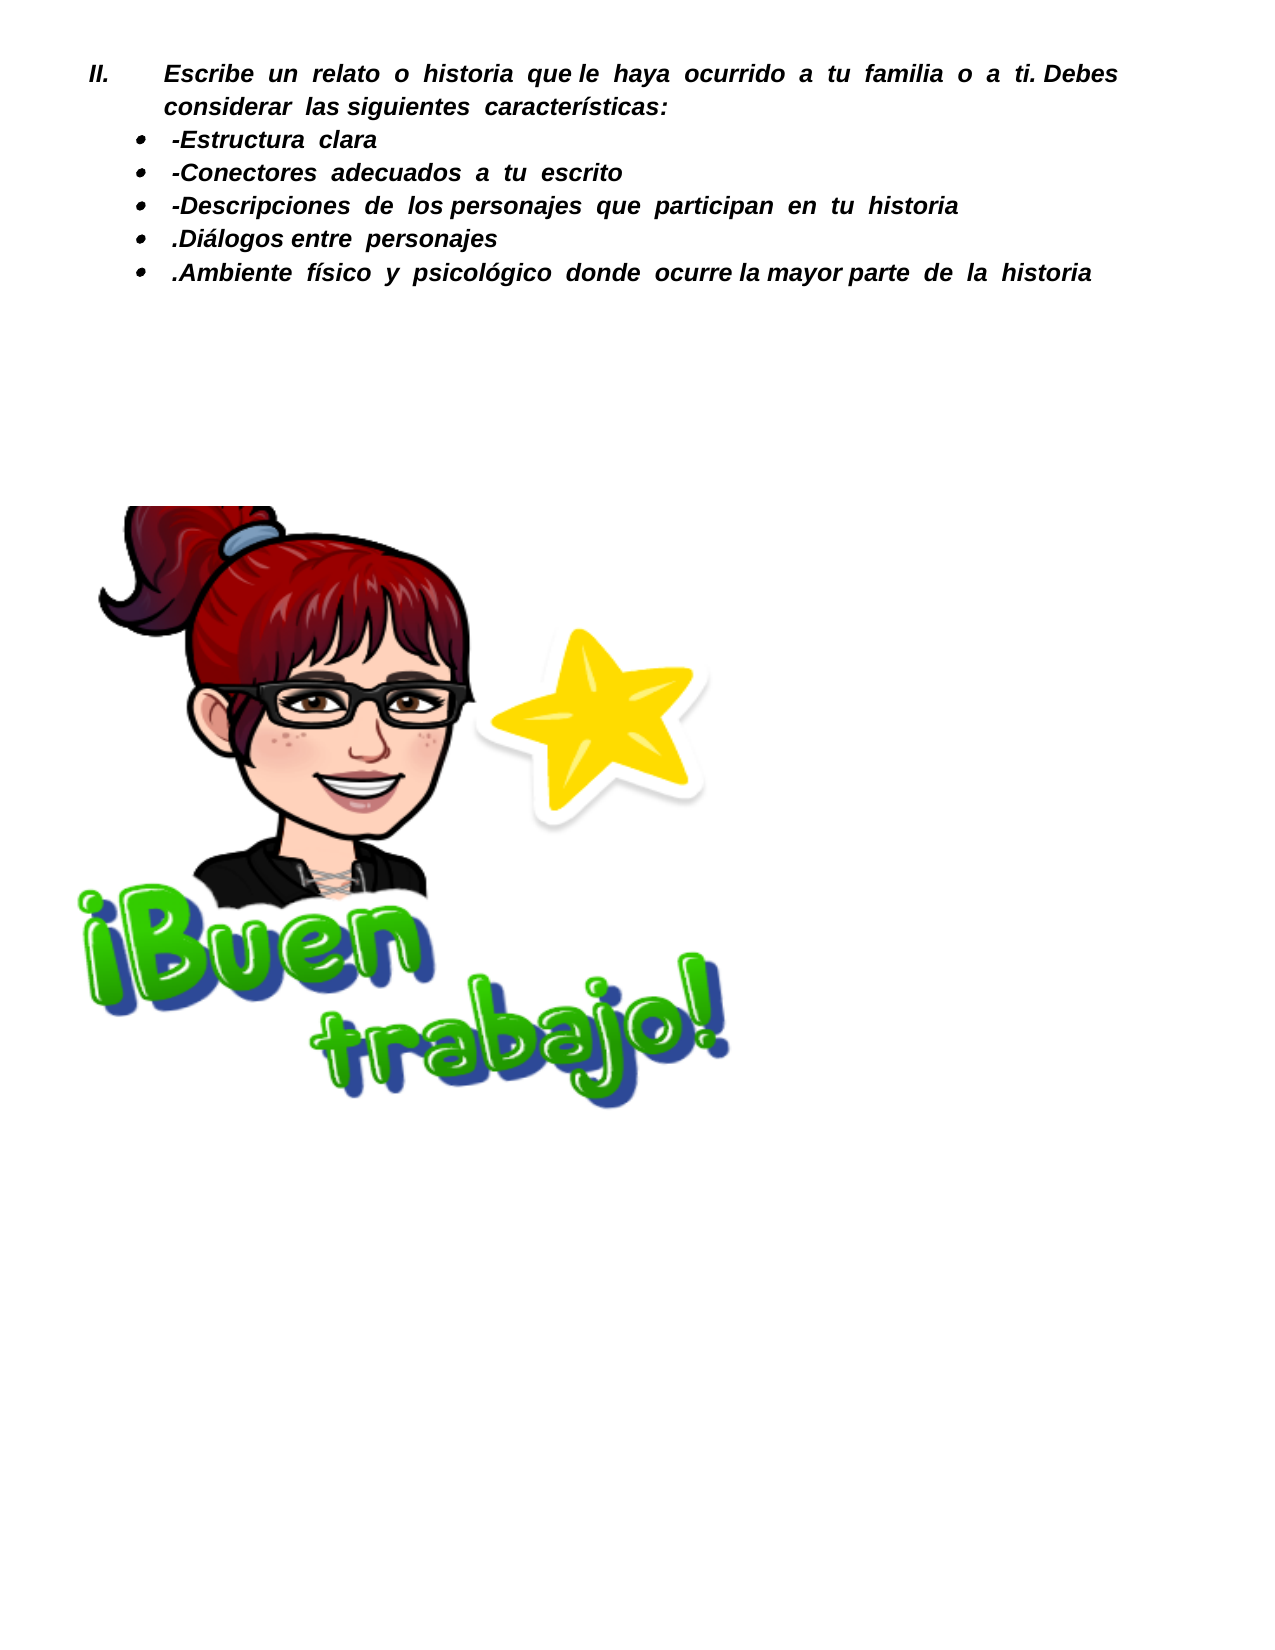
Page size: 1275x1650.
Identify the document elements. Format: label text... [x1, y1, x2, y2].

picture [59, 506, 749, 1128]
list Escribe un relato o historia que le haya ocurrido a tu familia o a ti. Debes considerar las siguientes características: [89, 59, 1216, 121]
list .Ambiente físico y psicológico donde ocurre la mayor parte de la historia [134, 258, 1216, 286]
list -Conectores adecuados a tu escrito [134, 158, 1216, 187]
list -Estructura clara [134, 125, 1216, 154]
list .Diálogos entre personajes [134, 224, 1216, 253]
list -Descripciones de los personajes que participan en tu historia [134, 191, 1216, 220]
